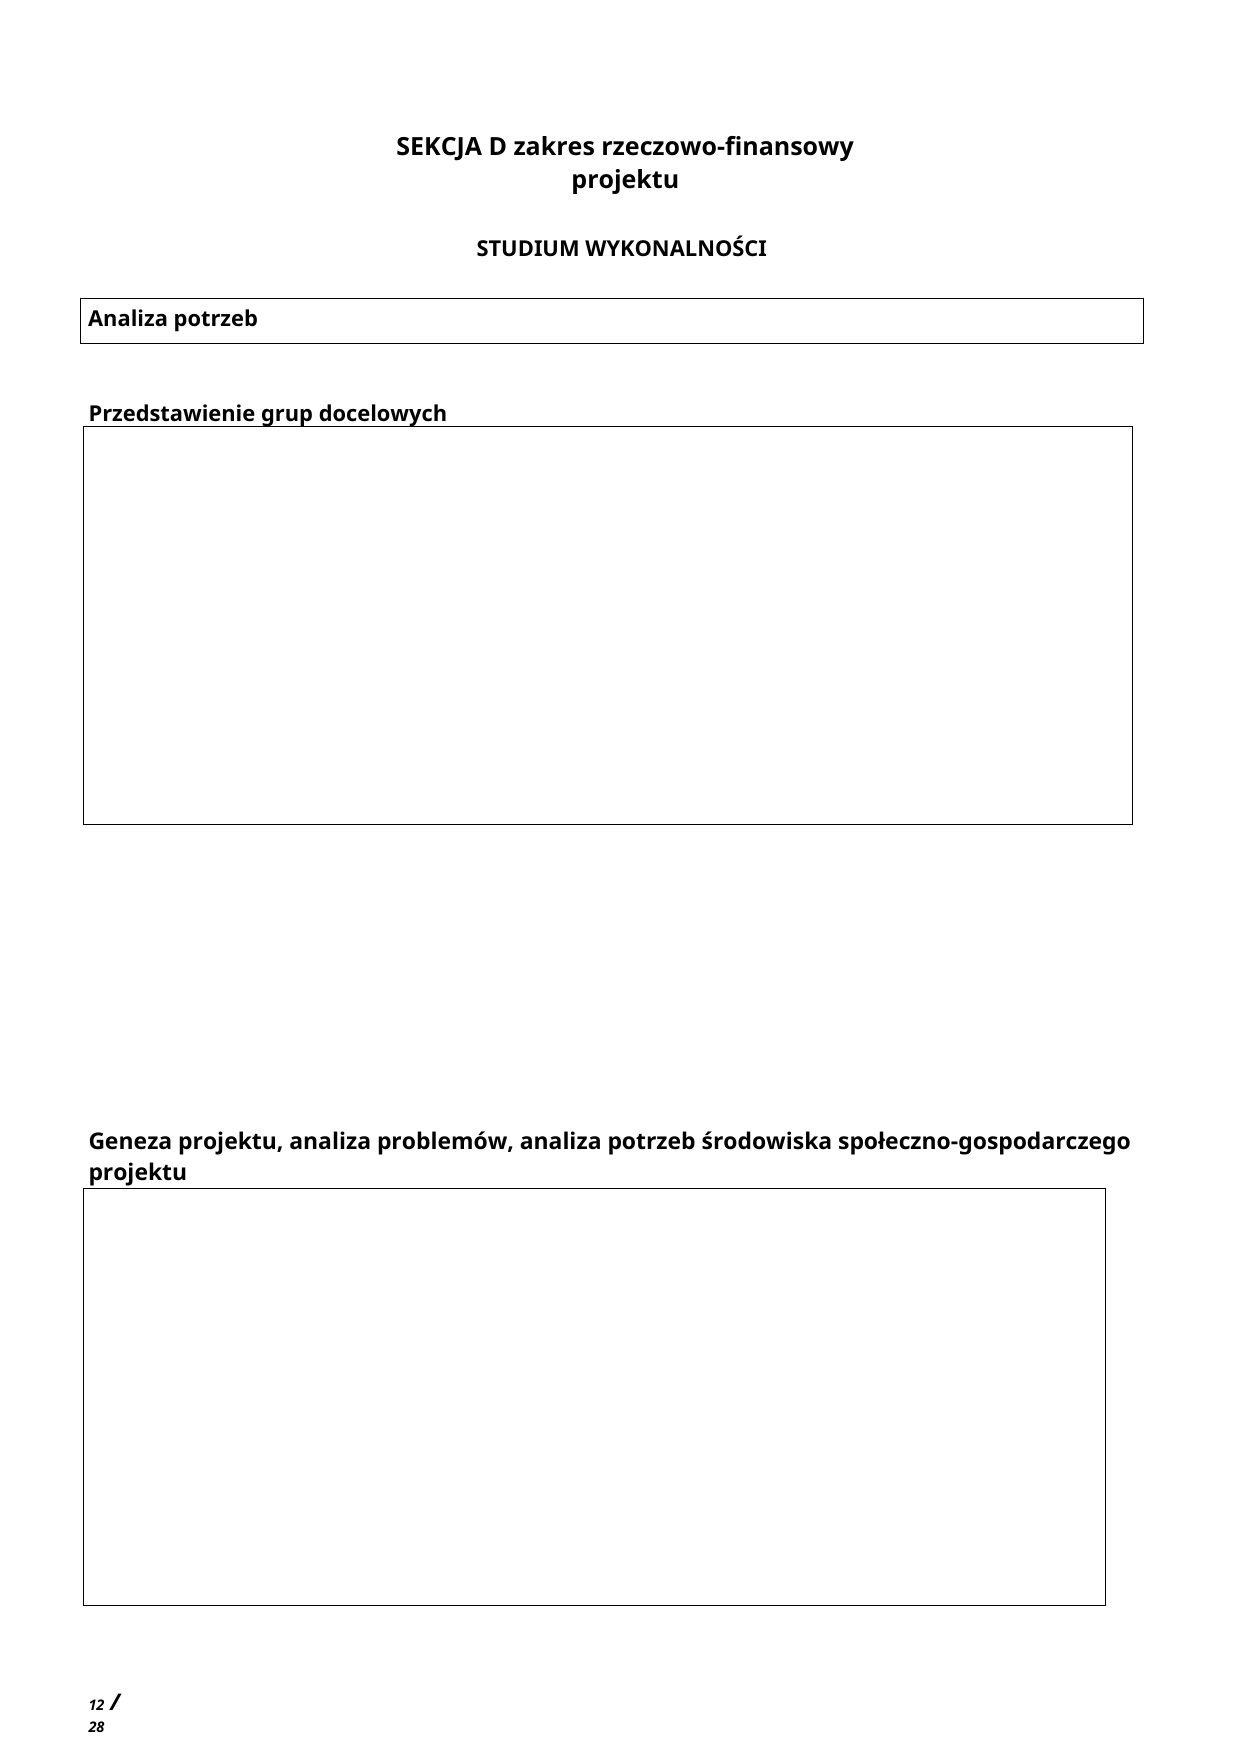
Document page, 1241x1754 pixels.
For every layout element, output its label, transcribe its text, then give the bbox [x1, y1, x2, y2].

table_header [84, 427, 1132, 824]
text Geneza projektu, analiza problemów, analiza potrzeb środowiska społeczno-gospodarczego projektu [88, 1125, 1155, 1187]
table_header [84, 1189, 1105, 1604]
table_header Analiza potrzeb [81, 299, 1143, 343]
text Przedstawienie grup docelowych [88, 404, 1155, 426]
text STUDIUM WYKONALNOŚCI [88, 228, 1155, 263]
